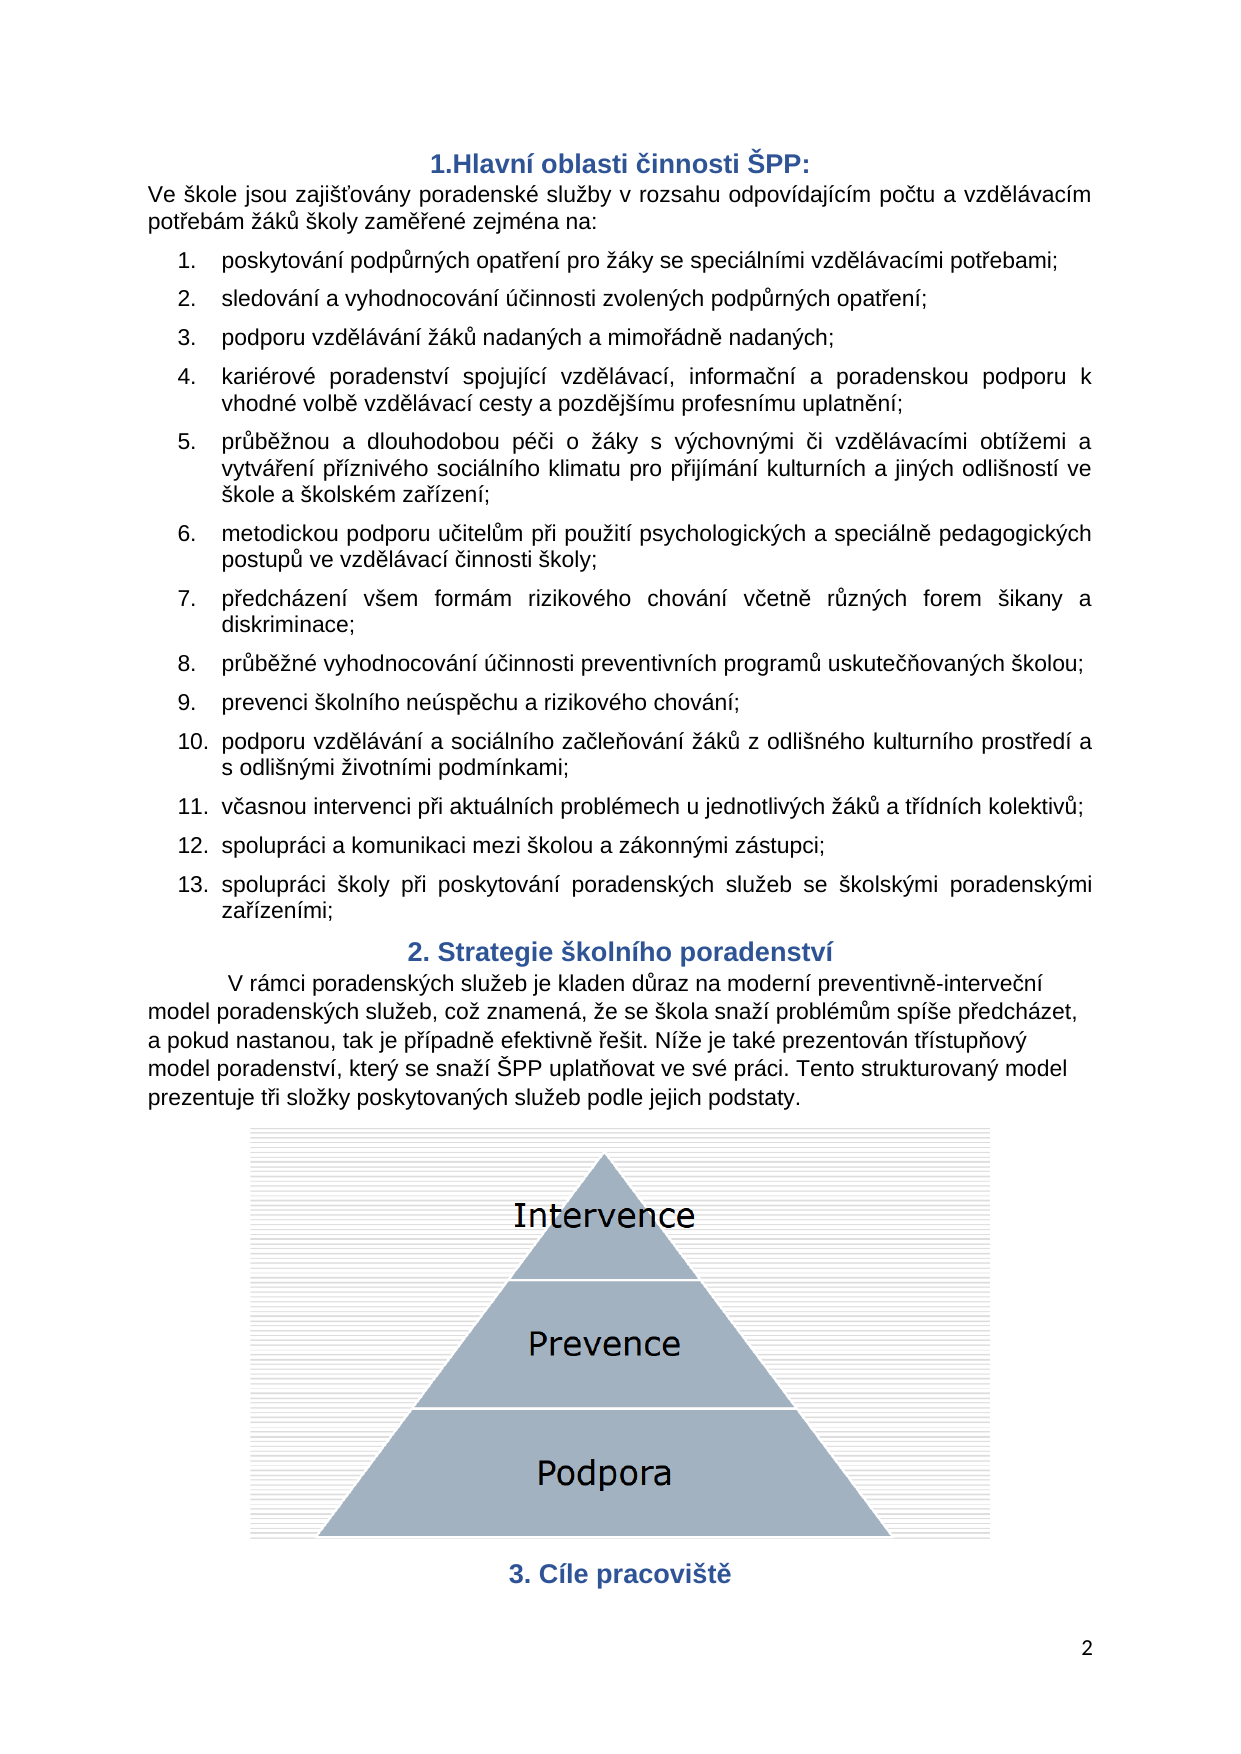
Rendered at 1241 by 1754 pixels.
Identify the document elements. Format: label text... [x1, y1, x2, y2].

list podporu vzdělávání žáků nadaných a mimořádně nadaných; [177, 324, 1093, 351]
list průběžnou a dlouhodobou péči o žáky s výchovnými či vzdělávacími obtížemi a vytváření příznivého sociálního klimatu pro přijímání kulturních a jiných odlišností ve škole a školském zařízení; [177, 428, 1093, 507]
subtitle 1.Hlavní oblasti činnosti ŠPP: [148, 148, 1093, 179]
list podporu vzdělávání a sociálního začleňování žáků z odlišného kulturního prostředí a s odlišnými životními podmínkami; [177, 728, 1093, 781]
list předcházení všem formám rizikového chování včetně různých forem šikany a diskriminace; [177, 585, 1093, 638]
subtitle 2. Strategie školního poradenství [148, 936, 1093, 967]
subtitle 3. Cíle pracoviště [148, 1558, 1093, 1589]
list včasnou intervenci při aktuálních problémech u jednotlivých žáků a třídních kolektivů; [177, 793, 1093, 819]
list sledování a vyhodnocování účinnosti zvolených podpůrných opatření; [177, 285, 1093, 312]
list prevenci školního neúspěchu a rizikového chování; [177, 689, 1093, 716]
text Ve škole jsou zajišťovány poradenské služby v rozsahu odpovídajícím počtu a vzdělávacím potřebám žáků školy zaměřené zejména na: [148, 181, 1093, 234]
list metodickou podporu učitelům při použití psychologických a speciálně pedagogických postupů ve vzdělávací činnosti školy; [177, 520, 1093, 573]
text V rámci poradenských služeb je kladen důraz na moderní preventivně-interveční model poradenských služeb, což znamená, že se škola snaží problémům spíše předcházet, a pokud nastanou, tak je případně efektivně řešit. Níže je také prezentován třístupňový model poradenství, který se snaží ŠPP uplatňovat ve své práci. Tento strukturovaný model prezentuje tři složky poskytovaných služeb podle jejich podstaty. [148, 970, 1093, 1110]
list poskytování podpůrných opatření pro žáky se speciálními vzdělávacími potřebami; [177, 247, 1093, 273]
picture [250, 1128, 990, 1540]
list spolupráci a komunikaci mezi školou a zákonnými zástupci; [177, 832, 1093, 858]
list kariérové poradenství spojující vzdělávací, informační a poradenskou podporu k vhodné volbě vzdělávací cesty a pozdějšímu profesnímu uplatnění; [177, 363, 1093, 416]
list spolupráci školy při poskytování poradenských služeb se školskými poradenskými zařízeními; [177, 871, 1093, 924]
list průběžné vyhodnocování účinnosti preventivních programů uskutečňovaných školou; [177, 650, 1093, 677]
